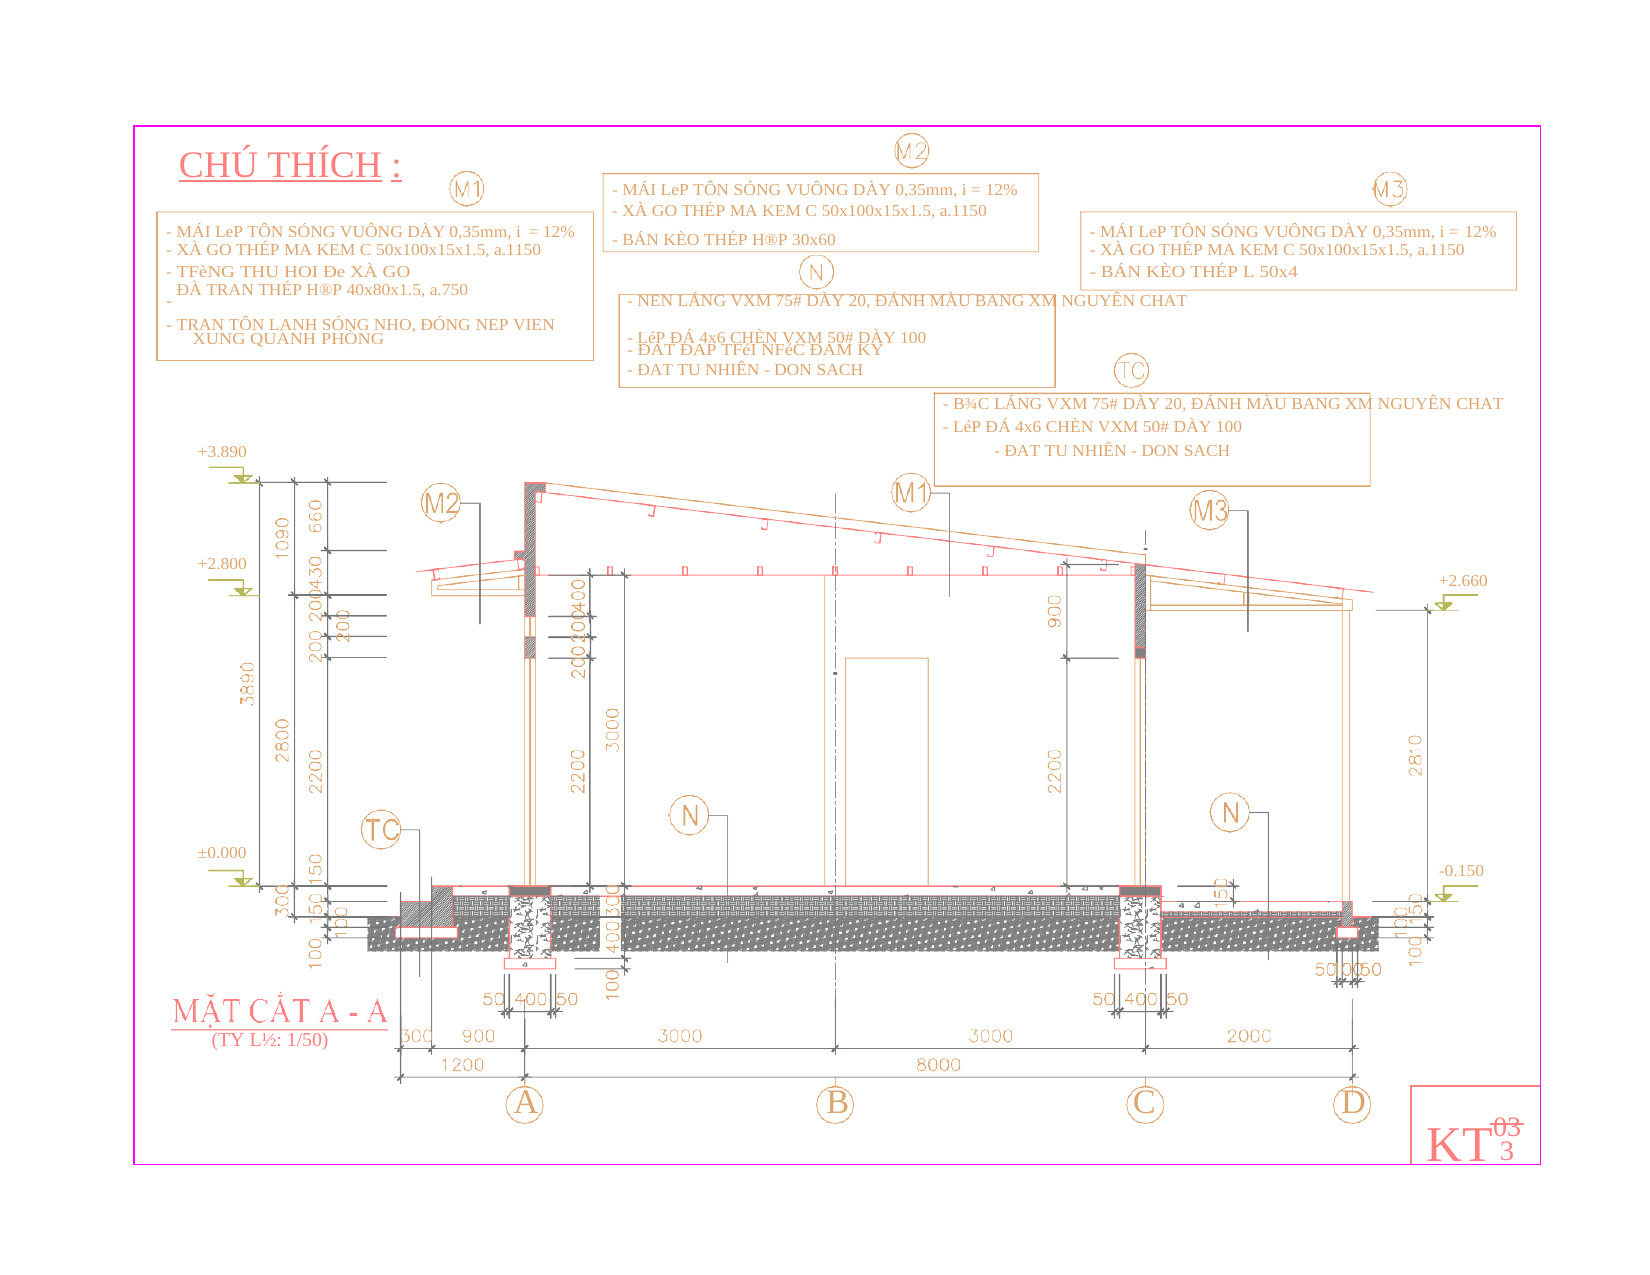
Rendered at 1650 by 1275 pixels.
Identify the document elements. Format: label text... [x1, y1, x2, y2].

table_cell A B C D [135, 1085, 1410, 1163]
table_cell KT03 3 [1412, 1087, 1540, 1163]
table_header CHÚ THÍCH : MÁI LeP TÔN SÓNG VUÔNG DÀY 0,35mm, i = 12% XÀ GO THÉP MA KEM C 50x100x15x1.5, a.1150 MÁI LeP TÔN SÓNG VUÔNG DÀY 0,35mm, i = 12% - BÁN KÈO THÉP H®P 30x60 - MÁI LeP TÔN SÓNG VUÔNG DÀY 0,35mm, i = 12% XÀ GO THÉP MA KEM C 50x100x15x1.5, a.1150 - XÀ GO THÉP MA KEM C 50x100x15x1.5, a.1150 TFèNG THU HOI Ðe XÀ GO - BÁN KÈO THÉP L 50x4 ÐÀ TRAN THÉP H®P 40x80x1.5, a.750 - NEN LÁNG VXM 75# DÀY 20, ÐÁNH MÀU BANG XM NGUYÊN CHAT TRAN TÔN LANH SÓNG NHO, ÐÓNG NEP VIEN - LéP ÐÁ 4x6 CHÈN VXM 50# DÀY 100 XUNG QUANH PHÒNG - ÐAT ÐAP TFéI NFéC ÐAM KY ÐAT TU NHIÊN - DON SACH B¾C LÁNG VXM 75# DÀY 20, ÐÁNH MÀU BANG XM NGUYÊN CHAT LéP ÐÁ 4x6 CHÈN VXM 50# DÀY 100 +3.890 - ÐAT TU NHIÊN - DON SACH +2.800 +2.660 ±0.000 -0.150 (TY L½: 1/50) [135, 127, 1540, 1085]
